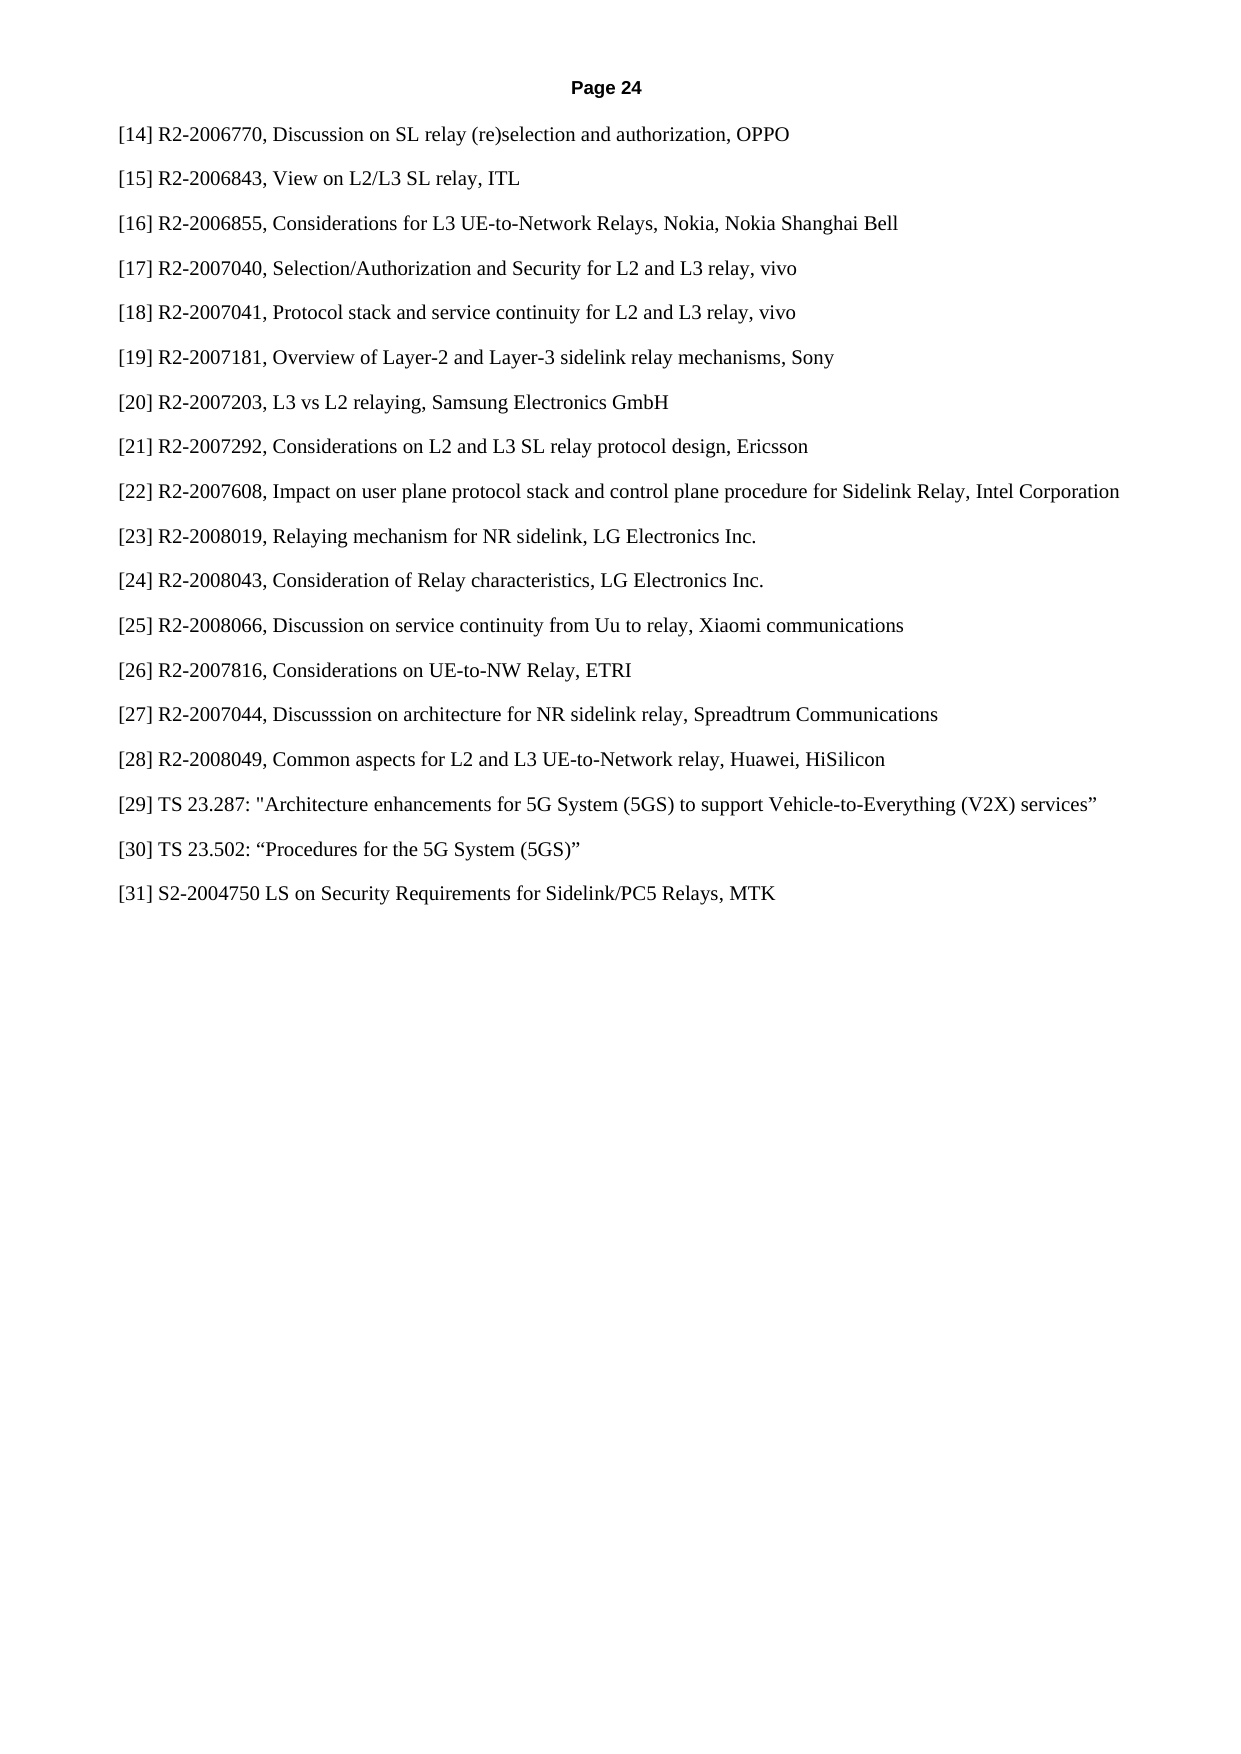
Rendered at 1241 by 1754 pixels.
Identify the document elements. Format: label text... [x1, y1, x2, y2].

text [27] R2-2007044, Discusssion on architecture for NR sidelink relay, Spreadtrum Communications [118, 702, 1122, 726]
text [14] R2-2006770, Discussion on SL relay (re)selection and authorization, OPPO [118, 121, 1122, 146]
text [19] R2-2007181, Overview of Layer-2 and Layer-3 sidelink relay mechanisms, Sony [118, 345, 1122, 369]
text [23] R2-2008019, Relaying mechanism for NR sidelink, LG Electronics Inc. [118, 524, 1122, 548]
text [17] R2-2007040, Selection/Authorization and Security for L2 and L3 relay, vivo [118, 256, 1122, 279]
text [24] R2-2008043, Consideration of Relay characteristics, LG Electronics Inc. [118, 568, 1122, 592]
text [31] S2-2004750 LS on Security Requirements for Sidelink/PC5 Relays, MTK [118, 881, 1122, 905]
text [18] R2-2007041, Protocol stack and service continuity for L2 and L3 relay, vivo [118, 300, 1122, 324]
text [16] R2-2006855, Considerations for L3 UE-to-Network Relays, Nokia, Nokia Shanghai Bell [118, 211, 1122, 235]
text [15] R2-2006843, View on L2/L3 SL relay, ITL [118, 166, 1122, 190]
text [28] R2-2008049, Common aspects for L2 and L3 UE-to-Network relay, Huawei, HiSilicon [118, 747, 1122, 771]
text [30] TS 23.502: “Procedures for the 5G System (5GS)” [118, 836, 1122, 861]
text [29] TS 23.287: "Architecture enhancements for 5G System (5GS) to support Vehicle-to-Everything (V2X) services” [118, 792, 1122, 816]
text [21] R2-2007292, Considerations on L2 and L3 SL relay protocol design, Ericsson [118, 434, 1122, 458]
text [25] R2-2008066, Discussion on service continuity from Uu to relay, Xiaomi communications [118, 613, 1122, 637]
text [20] R2-2007203, L3 vs L2 relaying, Samsung Electronics GmbH [118, 389, 1122, 414]
text [26] R2-2007816, Considerations on UE-to-NW Relay, ETRI [118, 658, 1122, 682]
text [22] R2-2007608, Impact on user plane protocol stack and control plane procedure for Sidelink Relay, Intel Corporation [118, 479, 1122, 503]
